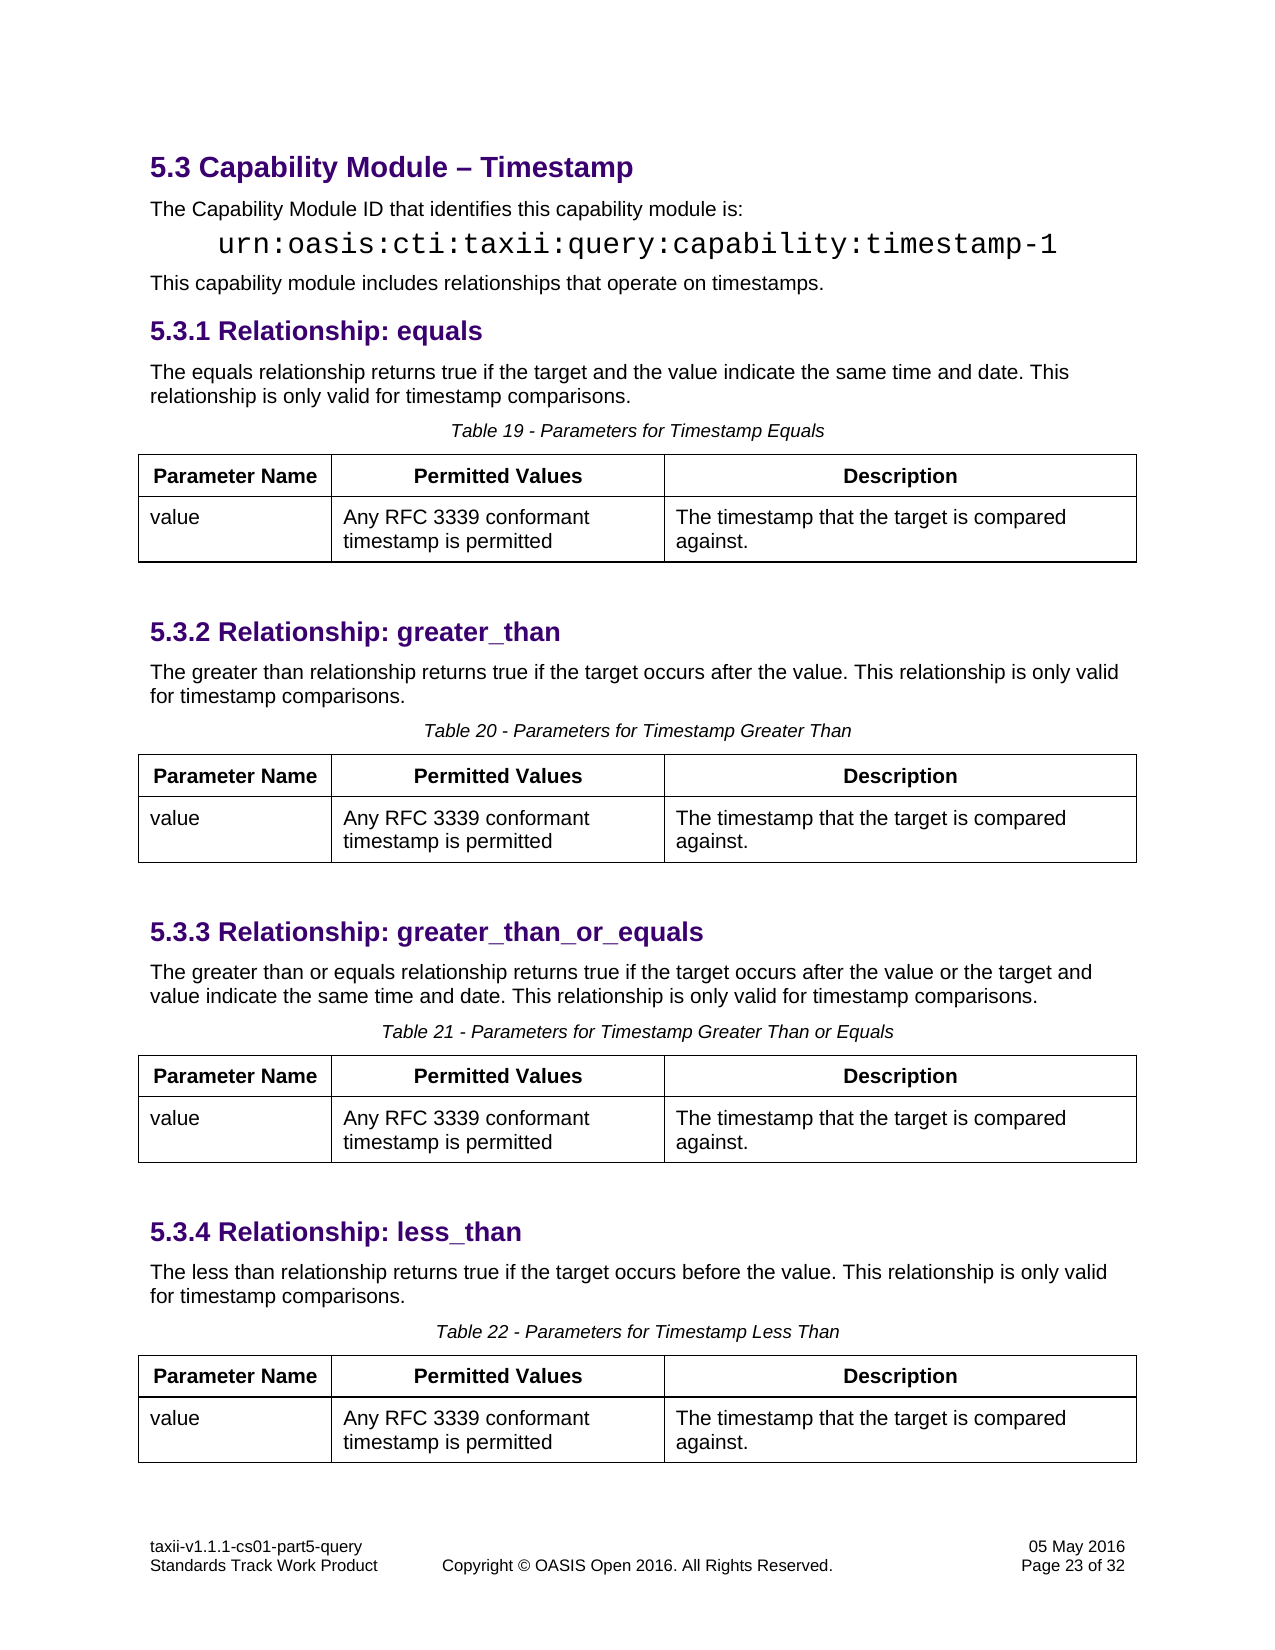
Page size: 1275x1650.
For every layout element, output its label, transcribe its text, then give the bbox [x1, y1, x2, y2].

table_header Parameter Name [139, 455, 331, 496]
table_header Description [665, 1056, 1136, 1096]
subtitle Relationship: greater_than [150, 616, 1125, 647]
table_cell Any RFC 3339 conformant timestamp is permitted [332, 1097, 664, 1162]
subtitle Capability Module – Timestamp [150, 150, 1125, 183]
table_cell The timestamp that the target is compared against. [665, 497, 1136, 561]
table_cell The timestamp that the target is compared against. [665, 797, 1136, 862]
table_cell value [139, 1097, 331, 1162]
table_cell The timestamp that the target is compared against. [665, 1398, 1136, 1462]
table_header Description [665, 455, 1136, 496]
table_cell The timestamp that the target is compared against. [665, 1097, 1136, 1162]
table_header Description [665, 755, 1136, 796]
text urn:oasis:cti:taxii:query:capability:timestamp-1 [150, 229, 1125, 262]
table_cell Any RFC 3339 conformant timestamp is permitted [332, 797, 664, 862]
table_cell Any RFC 3339 conformant timestamp is permitted [332, 497, 664, 561]
table_header Parameter Name [139, 1056, 331, 1096]
subtitle Relationship: less_than [150, 1216, 1125, 1247]
table_cell Any RFC 3339 conformant timestamp is permitted [332, 1398, 664, 1462]
text The Capability Module ID that identifies this capability module is: [150, 197, 1125, 221]
table_cell value [139, 797, 331, 862]
table_cell value [139, 497, 331, 561]
table_header Permitted Values [332, 1356, 664, 1396]
text The greater than or equals relationship returns true if the target occurs after the value or the target and value indicate the same time and date. This relationship is only valid for timestamp comparisons. [150, 960, 1125, 1008]
subtitle Relationship: greater_than_or_equals [150, 916, 1125, 947]
table_header Parameter Name [139, 755, 331, 796]
table_header Permitted Values [332, 455, 664, 496]
text The less than relationship returns true if the target occurs before the value. This relationship is only valid for timestamp comparisons. [150, 1260, 1125, 1308]
table_header Description [665, 1356, 1136, 1396]
text This capability module includes relationships that operate on timestamps. [150, 271, 1125, 294]
text The greater than relationship returns true if the target occurs after the value. This relationship is only valid for timestamp comparisons. [150, 660, 1125, 708]
table_header Parameter Name [139, 1356, 331, 1396]
text The equals relationship returns true if the target and the value indicate the same time and date. This relationship is only valid for timestamp comparisons. [150, 359, 1125, 407]
table_header Permitted Values [332, 755, 664, 796]
table_header Permitted Values [332, 1056, 664, 1096]
subtitle Relationship: equals [150, 315, 1125, 347]
table_cell value [139, 1398, 331, 1462]
